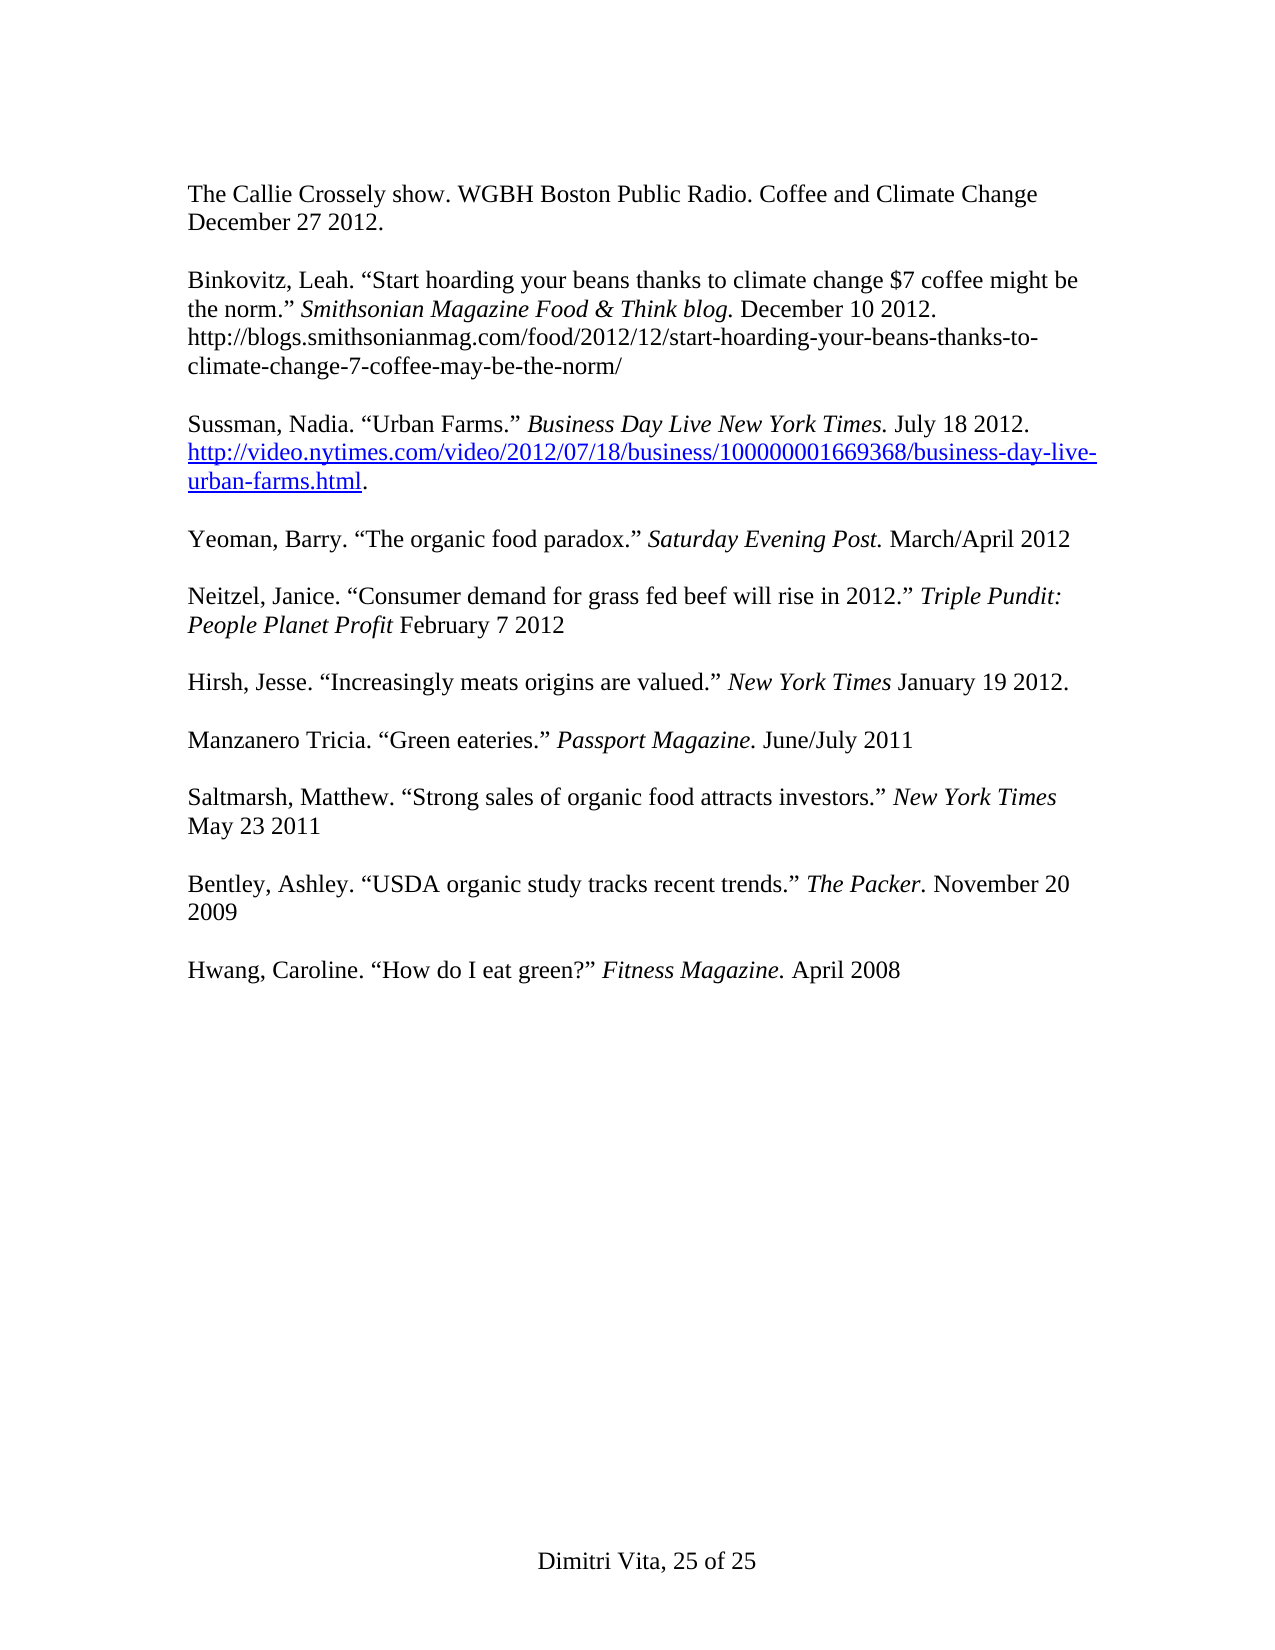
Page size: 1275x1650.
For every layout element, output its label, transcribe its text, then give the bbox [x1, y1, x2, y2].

text Neitzel, Janice. “Consumer demand for grass fed beef will rise in 2012.” Triple Pundit: People Planet Profit February 7 2012 [187, 581, 1106, 639]
text Binkovitz, Leah. “Start hoarding your beans thanks to climate change $7 coffee might be the norm.” Smithsonian Magazine Food & Think blog. December 10 2012. [187, 265, 1106, 322]
text Bentley, Ashley. “USDA organic study tracks recent trends.” The Packer. November 20 2009 [187, 869, 1106, 926]
text The Callie Crossely show. WGBH Boston Public Radio. Coffee and Climate Change December 27 2012. [187, 179, 1106, 236]
text Hwang, Caroline. “How do I eat green?” Fitness Magazine. April 2008 [187, 955, 1106, 984]
text Yeoman, Barry. “The organic food paradox.” Saturday Evening Post. March/April 2012 [187, 524, 1106, 552]
text Sussman, Nadia. “Urban Farms.” Business Day Live New York Times. July 18 2012. http://video.nytimes.com/video/2012/07/18/business/100000001669368/business-day-live-urban-farms.html. [187, 409, 1106, 495]
text Hirsh, Jesse. “Increasingly meats origins are valued.” New York Times January 19 2012. [187, 667, 1106, 696]
text Saltmarsh, Matthew. “Strong sales of organic food attracts investors.” New York Times May 23 2011 [187, 782, 1106, 840]
text Manzanero Tricia. “Green eateries.” Passport Magazine. June/July 2011 [187, 725, 1106, 754]
text http://blogs.smithsonianmag.com/food/2012/12/start-hoarding-your-beans-thanks-to-climate-change-7-coffee-may-be-the-norm/ [187, 322, 1106, 380]
